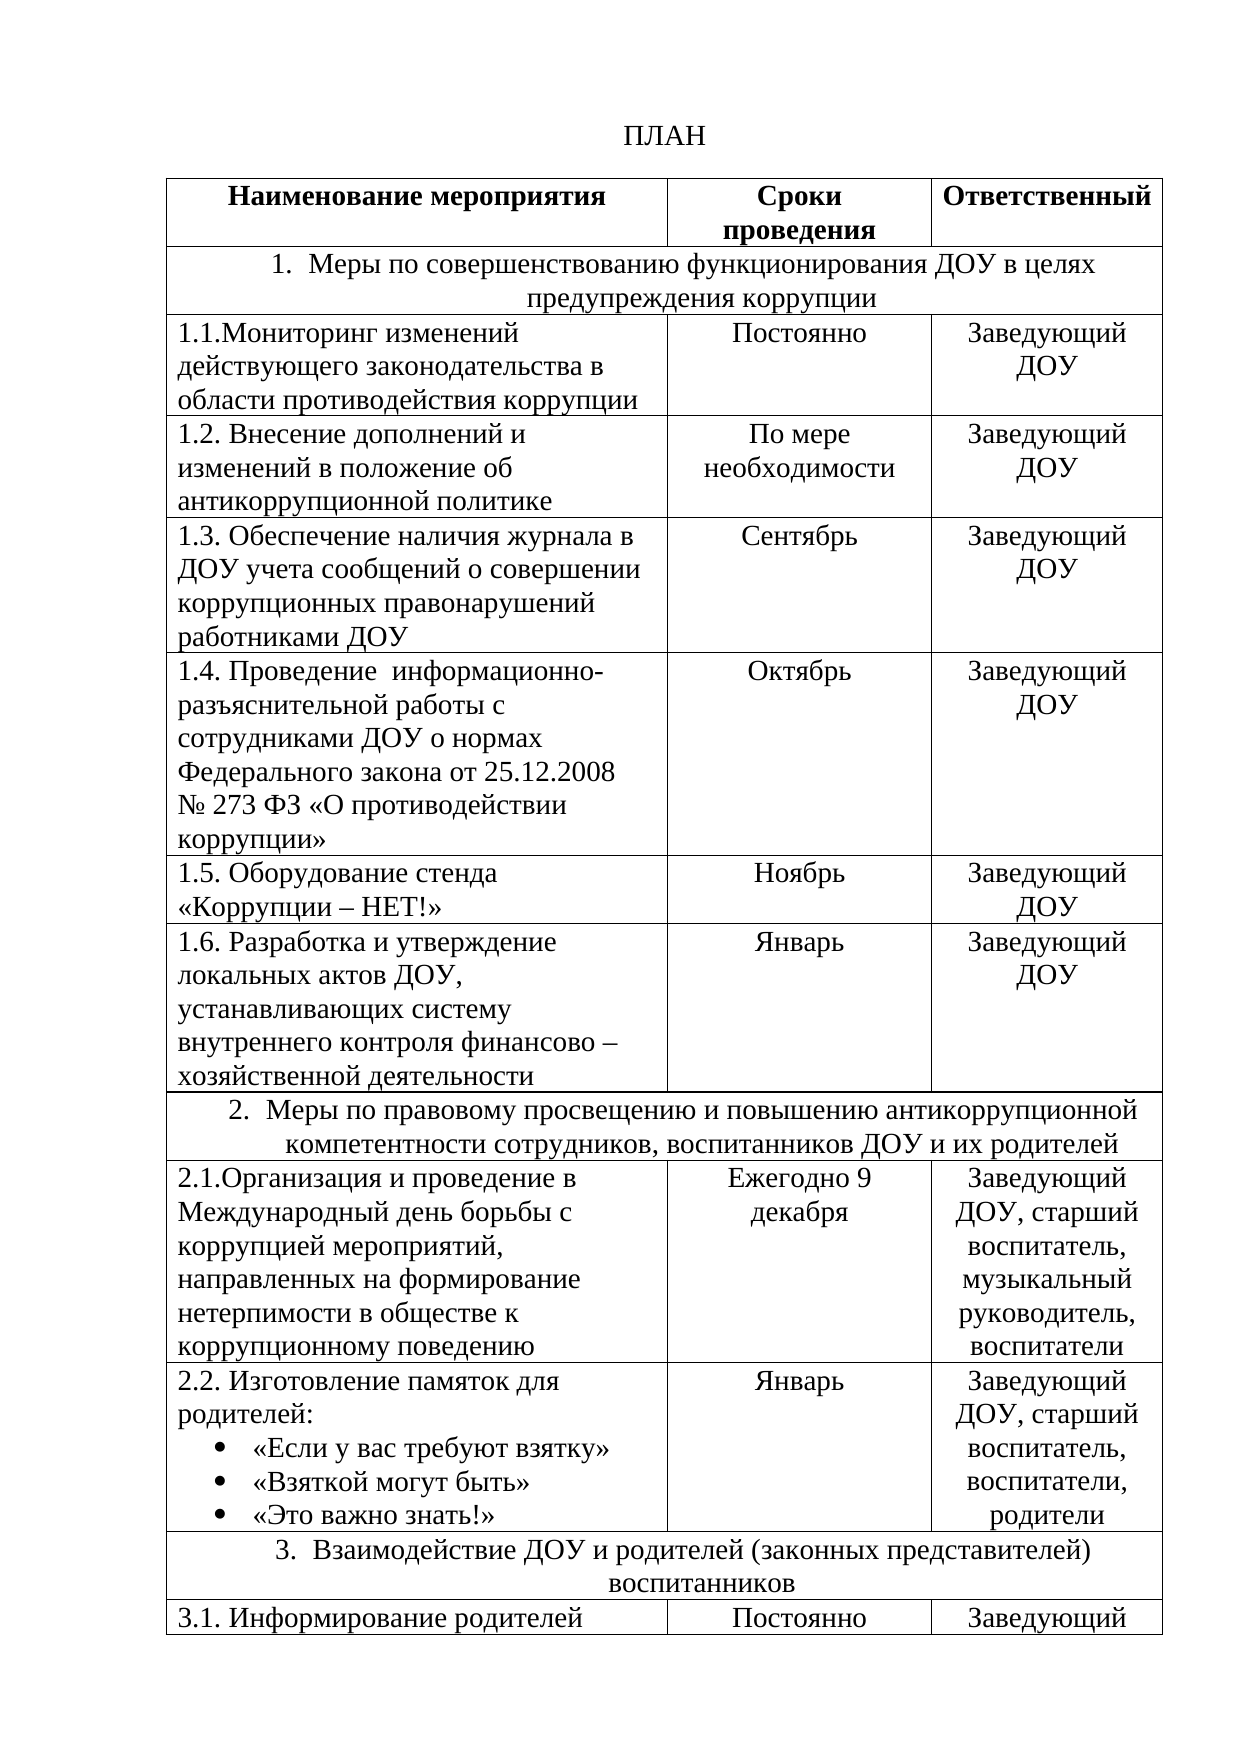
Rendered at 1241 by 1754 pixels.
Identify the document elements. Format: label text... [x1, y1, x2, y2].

table_cell Меры по совершенствованию функционирования ДОУ в целях предупреждения коррупции [167, 247, 1162, 314]
text ПЛАН [177, 118, 1152, 152]
table_cell 1.2. Внесение дополнений и изменений в положение об антикоррупционной политике [167, 416, 667, 517]
table_cell Октябрь [668, 653, 931, 854]
table_cell 1.3. Обеспечение наличия журнала в ДОУ учета сообщений о совершении коррупционных правонарушений работниками ДОУ [167, 518, 667, 652]
table_cell Постоянно [668, 1600, 931, 1634]
table_cell Постоянно [668, 315, 931, 415]
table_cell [167, 1600, 667, 1634]
table_cell 1.5. Оборудование стенда «Коррупции – НЕТ!» [167, 856, 667, 923]
table_cell Заведующий ДОУ, старший воспитатель, воспитатели, родители [932, 1363, 1162, 1531]
table_cell Ноябрь [668, 856, 931, 923]
table_header Наименование мероприятия [167, 179, 667, 246]
table_cell Заведующий ДОУ [932, 856, 1162, 923]
table_cell Ежегодно 9 декабря [668, 1161, 931, 1362]
table_cell По мере необходимости [668, 416, 931, 517]
table_cell Январь [668, 924, 931, 1091]
table_cell 2.2. Изготовление памяток для родителей: «Если у вас требуют взятку» «Взяткой могут быть» «Это важно знать!» [167, 1363, 667, 1531]
table_cell Заведующий ДОУ [932, 1600, 1162, 1634]
table_header Сроки проведения [668, 179, 931, 246]
table_cell Меры по правовому просвещению и повышению антикоррупционной компетентности сотрудников, воспитанников ДОУ и их родителей [167, 1093, 1162, 1159]
table_cell Январь [668, 1363, 931, 1531]
table_cell Заведующий ДОУ [932, 924, 1162, 1091]
table_cell Заведующий ДОУ [932, 416, 1162, 517]
table_cell Взаимодействие ДОУ и родителей (законных представителей) воспитанников [167, 1532, 1162, 1599]
table_cell 1.1.Мониторинг изменений действующего законодательства в области противодействия коррупции [167, 315, 667, 415]
table_cell Заведующий ДОУ [932, 315, 1162, 415]
table_cell 1.6. Разработка и утверждение локальных актов ДОУ, устанавливающих систему внутреннего контроля финансово – хозяйственной деятельности [167, 924, 667, 1091]
table_cell Заведующий ДОУ [932, 518, 1162, 652]
table_cell 1.4. Проведение информационно-разъяснительной работы с сотрудниками ДОУ о нормах Федерального закона от 25.12.2008 № 273 ФЗ «О противодействии коррупции» [167, 653, 667, 854]
table_header Ответственный [932, 179, 1162, 246]
table_cell Сентябрь [668, 518, 931, 652]
table_cell Заведующий ДОУ [932, 653, 1162, 854]
table_cell Заведующий ДОУ, старший воспитатель, музыкальный руководитель, воспитатели [932, 1161, 1162, 1362]
table_cell 2.1.Организация и проведение в Международный день борьбы с коррупцией мероприятий, направленных на формирование нетерпимости в обществе к коррупционному поведению [167, 1161, 667, 1362]
